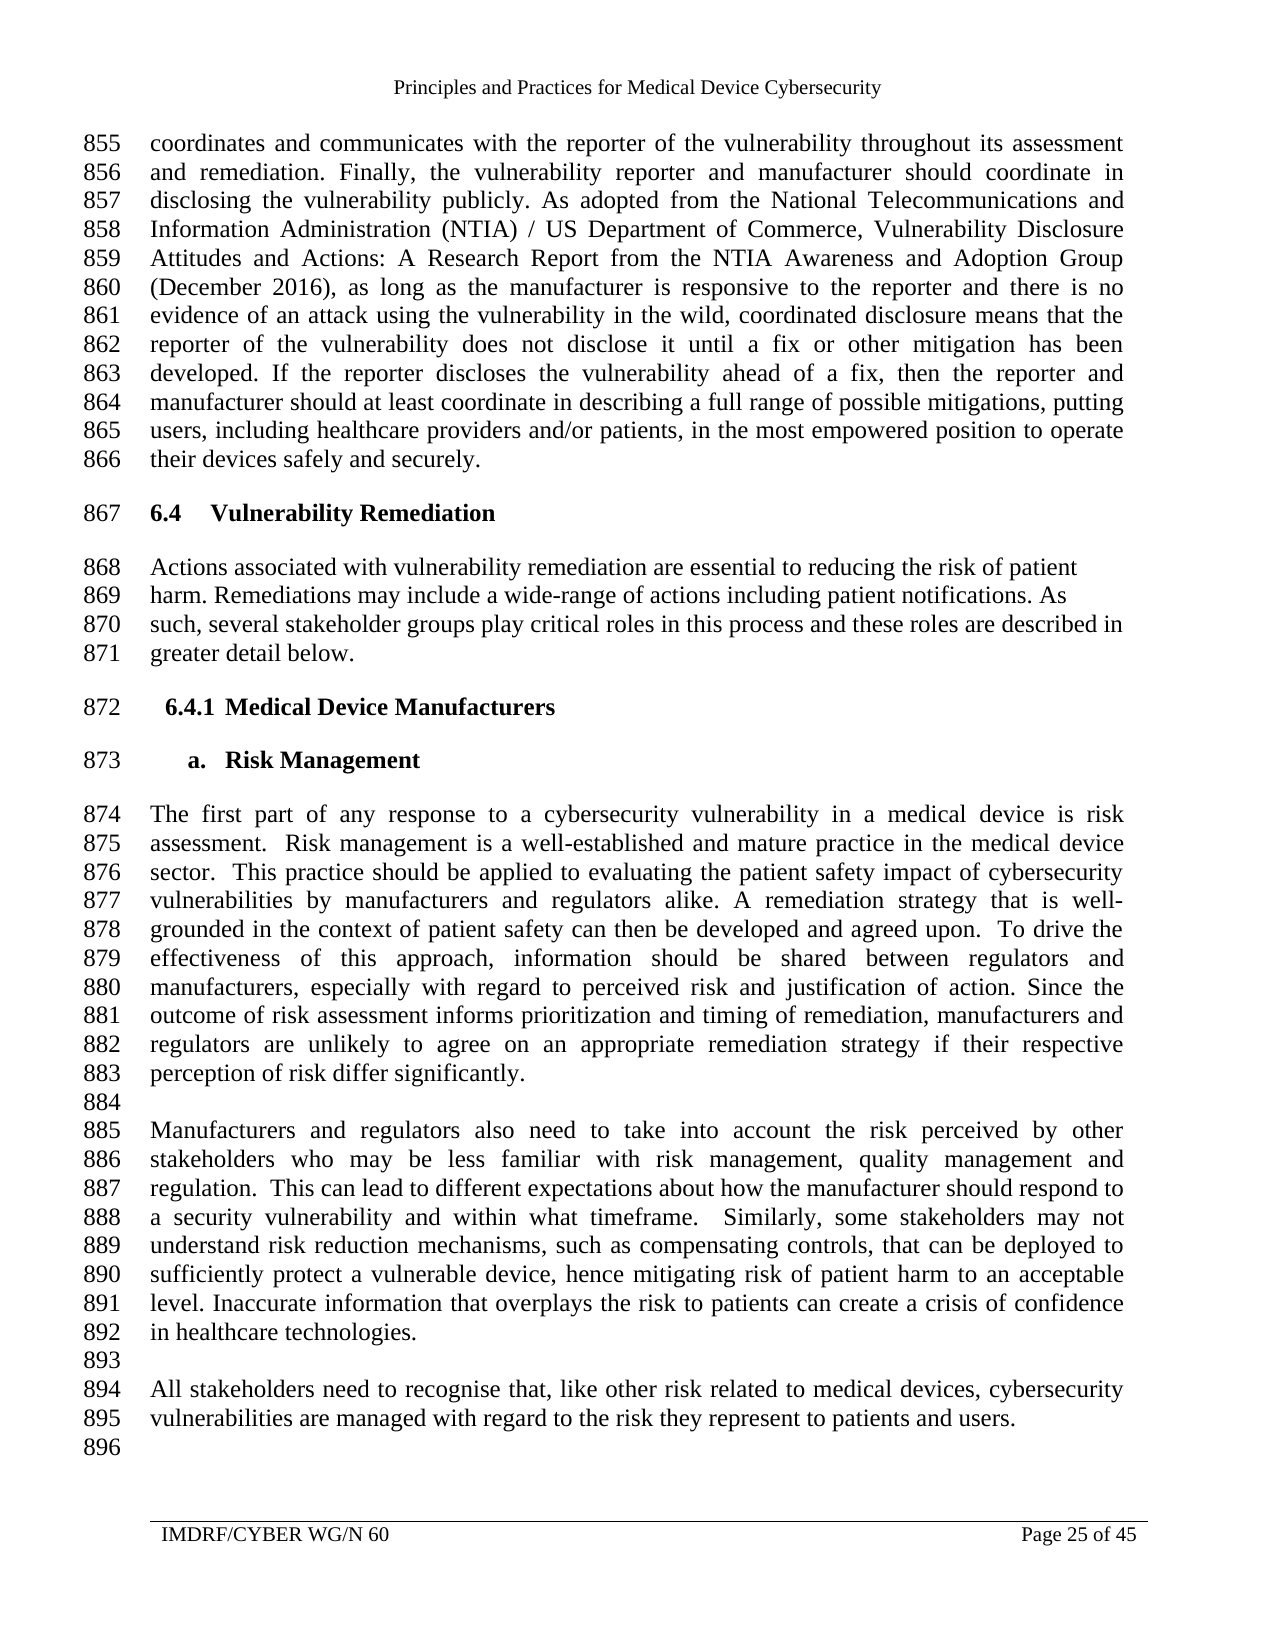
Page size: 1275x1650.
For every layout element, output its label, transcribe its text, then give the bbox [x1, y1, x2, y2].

text The first part of any response to a cybersecurity vulnerability in a medical device is risk assessment. Risk management is a well-established and mature practice in the medical device sector. This practice should be applied to evaluating the patient safety impact of cybersecurity vulnerabilities by manufacturers and regulators alike. A remediation strategy that is well- grounded in the context of patient safety can then be developed and agreed upon. To drive the effectiveness of this approach, information should be shared between regulators and manufacturers, especially with regard to perceived risk and justification of action. Since the outcome of risk assessment informs prioritization and timing of remediation, manufacturers and regulators are unlikely to agree on an appropriate remediation strategy if their respective perception of risk differ significantly. [150, 799, 1125, 1087]
subtitle Vulnerability Remediation [150, 498, 1125, 527]
text Manufacturers and regulators also need to take into account the risk perceived by other stakeholders who may be less familiar with risk management, quality management and regulation. This can lead to different expectations about how the manufacturer should respond to a security vulnerability and within what timeframe. Similarly, some stakeholders may not understand risk reduction mechanisms, such as compensating controls, that can be deployed to sufficiently protect a vulnerable device, hence mitigating risk of patient harm to an acceptable level. Inaccurate information that overplays the risk to patients can create a crisis of confidence in healthcare technologies. [150, 1115, 1125, 1345]
subtitle Medical Device Manufacturers [165, 692, 1125, 720]
subtitle Risk Management [187, 745, 1125, 774]
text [150, 128, 1125, 473]
text All stakeholders need to recognise that, like other risk related to medical devices, cybersecurity vulnerabilities are managed with regard to the risk they represent to patients and users. [150, 1374, 1125, 1432]
text Actions associated with vulnerability remediation are essential to reducing the risk of patient harm. Remediations may include a wide-range of actions including patient notifications. As such, several stakeholder groups play critical roles in this process and these roles are described in greater detail below. [150, 552, 1125, 667]
